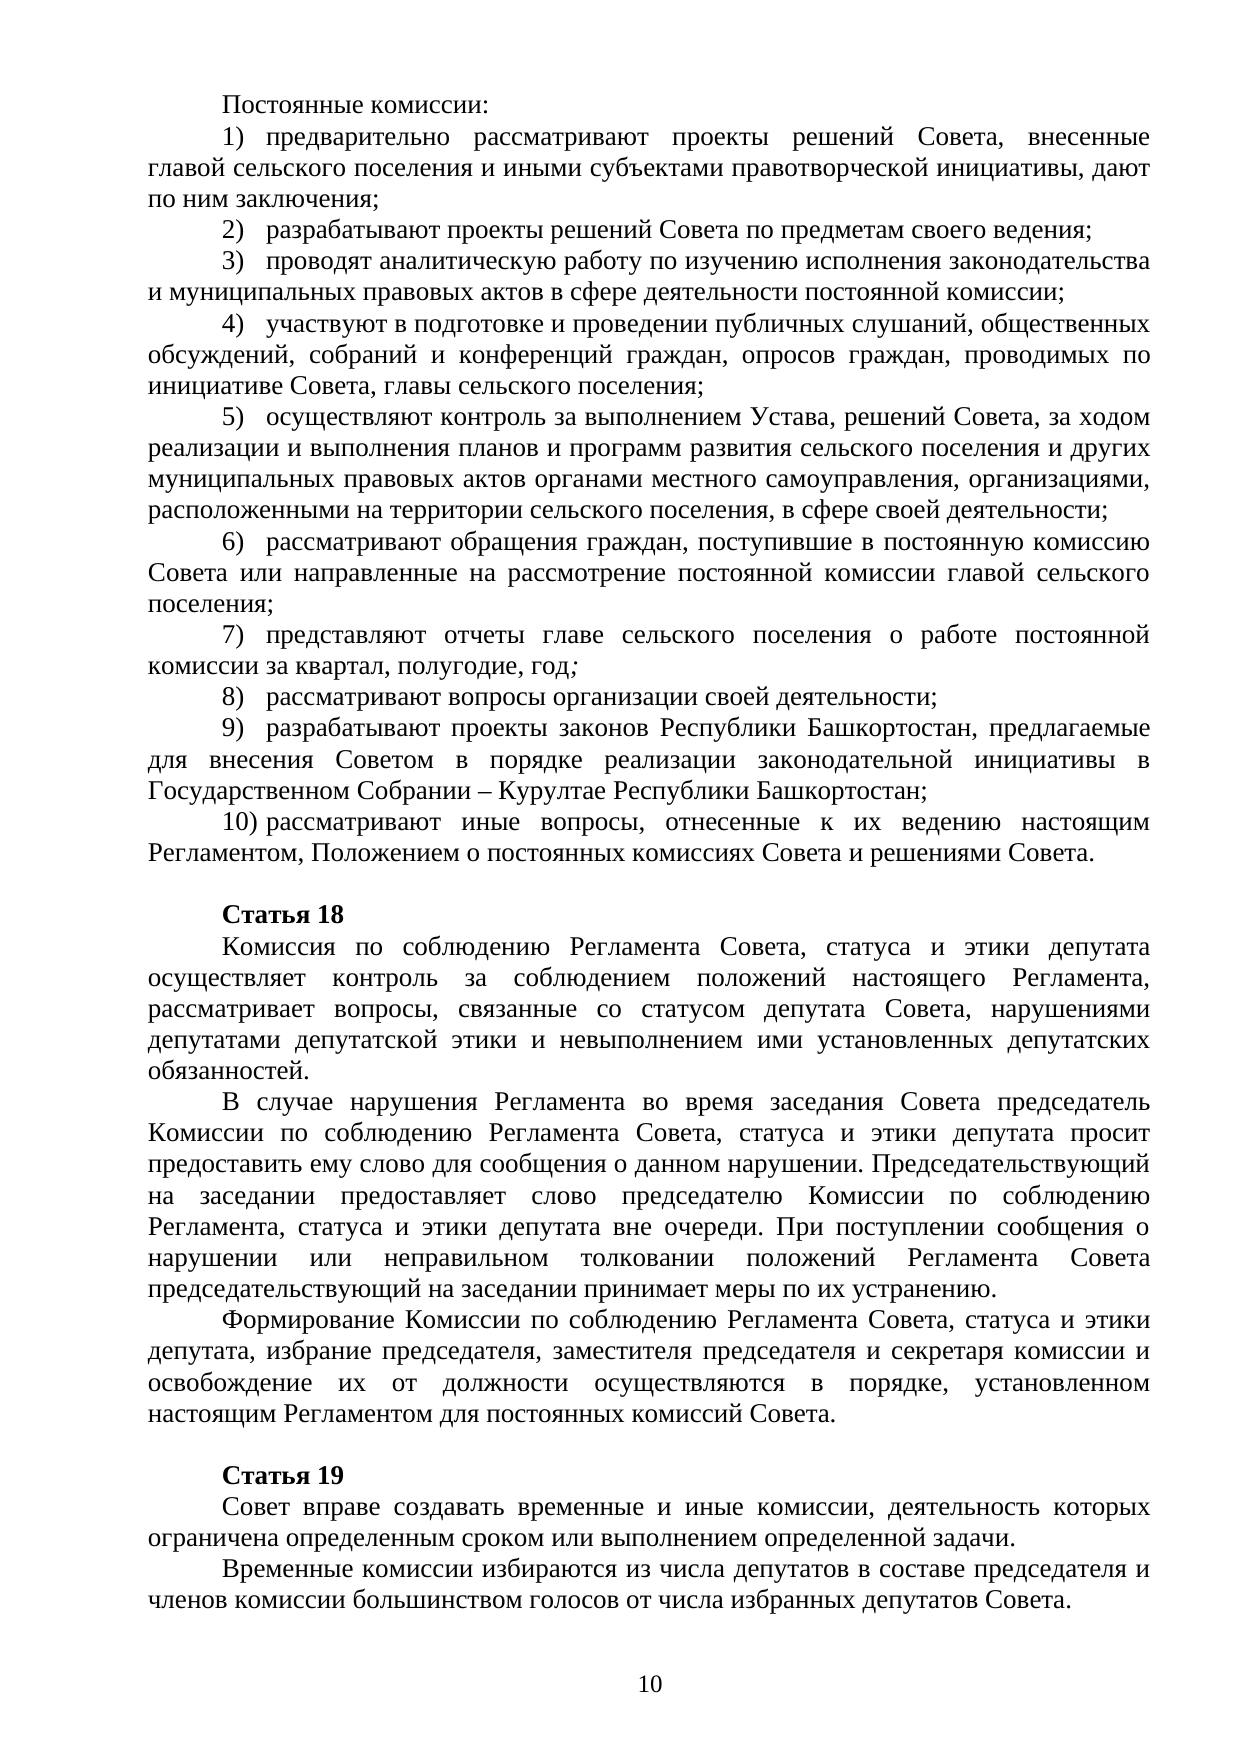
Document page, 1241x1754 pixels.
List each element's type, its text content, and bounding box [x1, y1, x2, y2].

text В случае нарушения Регламента во время заседания Совета председатель Комиссии по соблюдению Регламента Совета, статуса и этики депутата просит предоставить ему слово для сообщения о данном нарушении. Председательствующий на заседании предоставляет слово председателю Комиссии по соблюдению Регламента, статуса и этики депутата вне очереди. При поступлении сообщения о нарушении или неправильном толковании положений Регламента Совета председательствующий на заседании принимает меры по их устранению. [148, 1085, 1152, 1303]
list рассматривают иные вопросы, отнесенные к их ведению настоящим Регламентом, Положением о постоянных комиссиях Совета и решениями Совета. [148, 805, 1152, 867]
list осуществляют контроль за выполнением Устава, решений Совета, за ходом реализации и выполнения планов и программ развития сельского поселения и других муниципальных правовых актов органами местного самоуправления, организациями, расположенными на территории сельского поселения, в сфере своей деятельности; [148, 400, 1152, 525]
text Формирование Комиссии по соблюдению Регламента Совета, статуса и этики депутата, избрание председателя, заместителя председателя и секретаря комиссии и освобождение их от должности осуществляются в порядке, установленном настоящим Регламентом для постоянных комиссий Совета. [148, 1303, 1152, 1428]
text Статья 19 [148, 1459, 1152, 1490]
list проводят аналитическую работу по изучению исполнения законодательства и муниципальных правовых актов в сфере деятельности постоянной комиссии; [148, 244, 1152, 307]
list предварительно рассматривают проекты решений Совета, внесенные главой сельского поселения и иными субъектами правотворческой инициативы, дают по ним заключения; [148, 120, 1152, 213]
text Статья 18 [148, 898, 1152, 929]
text Совет вправе создавать временные и иные комиссии, деятельность которых ограничена определенным сроком или выполнением определенной задачи. [148, 1490, 1152, 1552]
list рассматривают вопросы организации своей деятельности; [148, 680, 1152, 712]
list разрабатывают проекты решений Совета по предметам своего ведения; [148, 213, 1152, 244]
text Постоянные комиссии: [148, 89, 1152, 120]
text Временные комиссии избираются из числа депутатов в составе председателя и членов комиссии большинством голосов от числа избранных депутатов Совета. [148, 1552, 1152, 1615]
list рассматривают обращения граждан, поступившие в постоянную комиссию Совета или направленные на рассмотрение постоянной комиссии главой сельского поселения; [148, 525, 1152, 618]
list разрабатывают проекты законов Республики Башкортостан, предлагаемые для внесения Советом в порядке реализации законодательной инициативы в Государственном Собрании – Курултае Республики Башкортостан; [148, 712, 1152, 805]
text Комиссия по соблюдению Регламента Совета, статуса и этики депутата осуществляет контроль за соблюдением положений настоящего Регламента, рассматривает вопросы, связанные со статусом депутата Совета, нарушениями депутатами депутатской этики и невыполнением ими установленных депутатских обязанностей. [148, 929, 1152, 1085]
list участвуют в подготовке и проведении публичных слушаний, общественных обсуждений, собраний и конференций граждан, опросов граждан, проводимых по инициативе Совета, главы сельского поселения; [148, 307, 1152, 400]
list представляют отчеты главе сельского поселения о работе постоянной комиссии за квартал, полугодие, год; [148, 618, 1152, 680]
